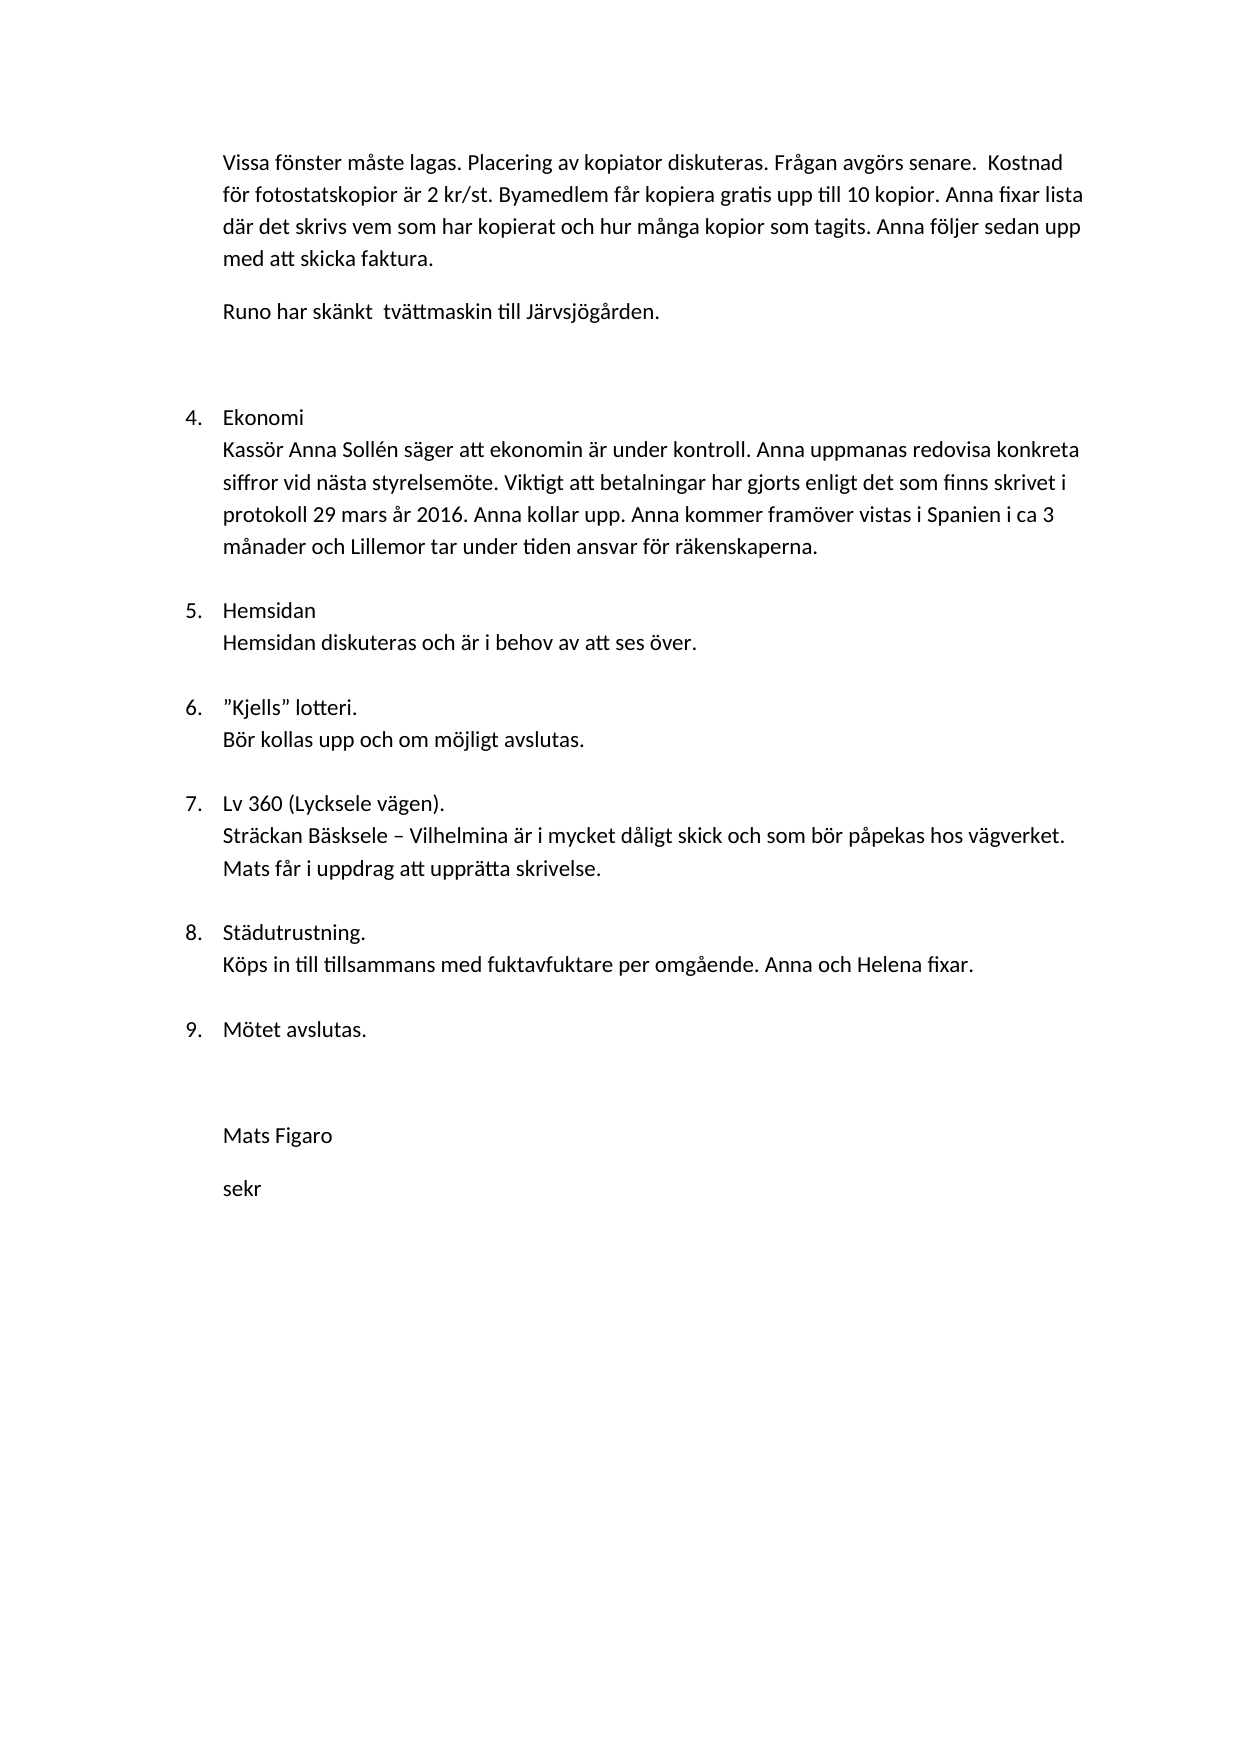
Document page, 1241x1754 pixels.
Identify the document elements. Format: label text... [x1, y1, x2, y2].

list Städutrustning. [185, 918, 1093, 946]
list Sträckan Bäsksele – Vilhelmina är i mycket dåligt skick och som bör påpekas hos vägverket. [223, 822, 1093, 850]
list Lv 360 (Lycksele vägen). [185, 789, 1093, 817]
list Kassör Anna Sollén säger att ekonomin är under kontroll. Anna uppmanas redovisa konkreta siffror vid nästa styrelsemöte. Viktigt att betalningar har gjorts enligt det som finns skrivet i protokoll 29 mars år 2016. Anna kollar upp. Anna kommer framöver vistas i Spanien i ca 3 månader och Lillemor tar under tiden ansvar för räkenskaperna. [223, 435, 1093, 560]
text Vissa fönster måste lagas. Placering av kopiator diskuteras. Frågan avgörs senare. Kostnad för fotostatskopior är 2 kr/st. Byamedlem får kopiera gratis upp till 10 kopior. Anna fixar lista där det skrivs vem som har kopierat och hur många kopior som tagits. Anna följer sedan upp med att skicka faktura. [223, 148, 1093, 272]
list ”Kjells” lotteri. [185, 693, 1093, 721]
text sekr [223, 1174, 1093, 1202]
list Hemsidan [185, 596, 1093, 624]
list Bör kollas upp och om möjligt avslutas. [223, 725, 1093, 753]
list Mats får i uppdrag att upprätta skrivelse. [223, 854, 1093, 882]
text Runo har skänkt tvättmaskin till Järvsjögården. [223, 297, 1093, 325]
text Mats Figaro [223, 1121, 1093, 1149]
list Ekonomi [185, 403, 1093, 431]
list Mötet avslutas. [185, 1015, 1093, 1043]
list Köps in till tillsammans med fuktavfuktare per omgående. Anna och Helena fixar. [223, 950, 1093, 978]
list Hemsidan diskuteras och är i behov av att ses över. [223, 628, 1093, 657]
